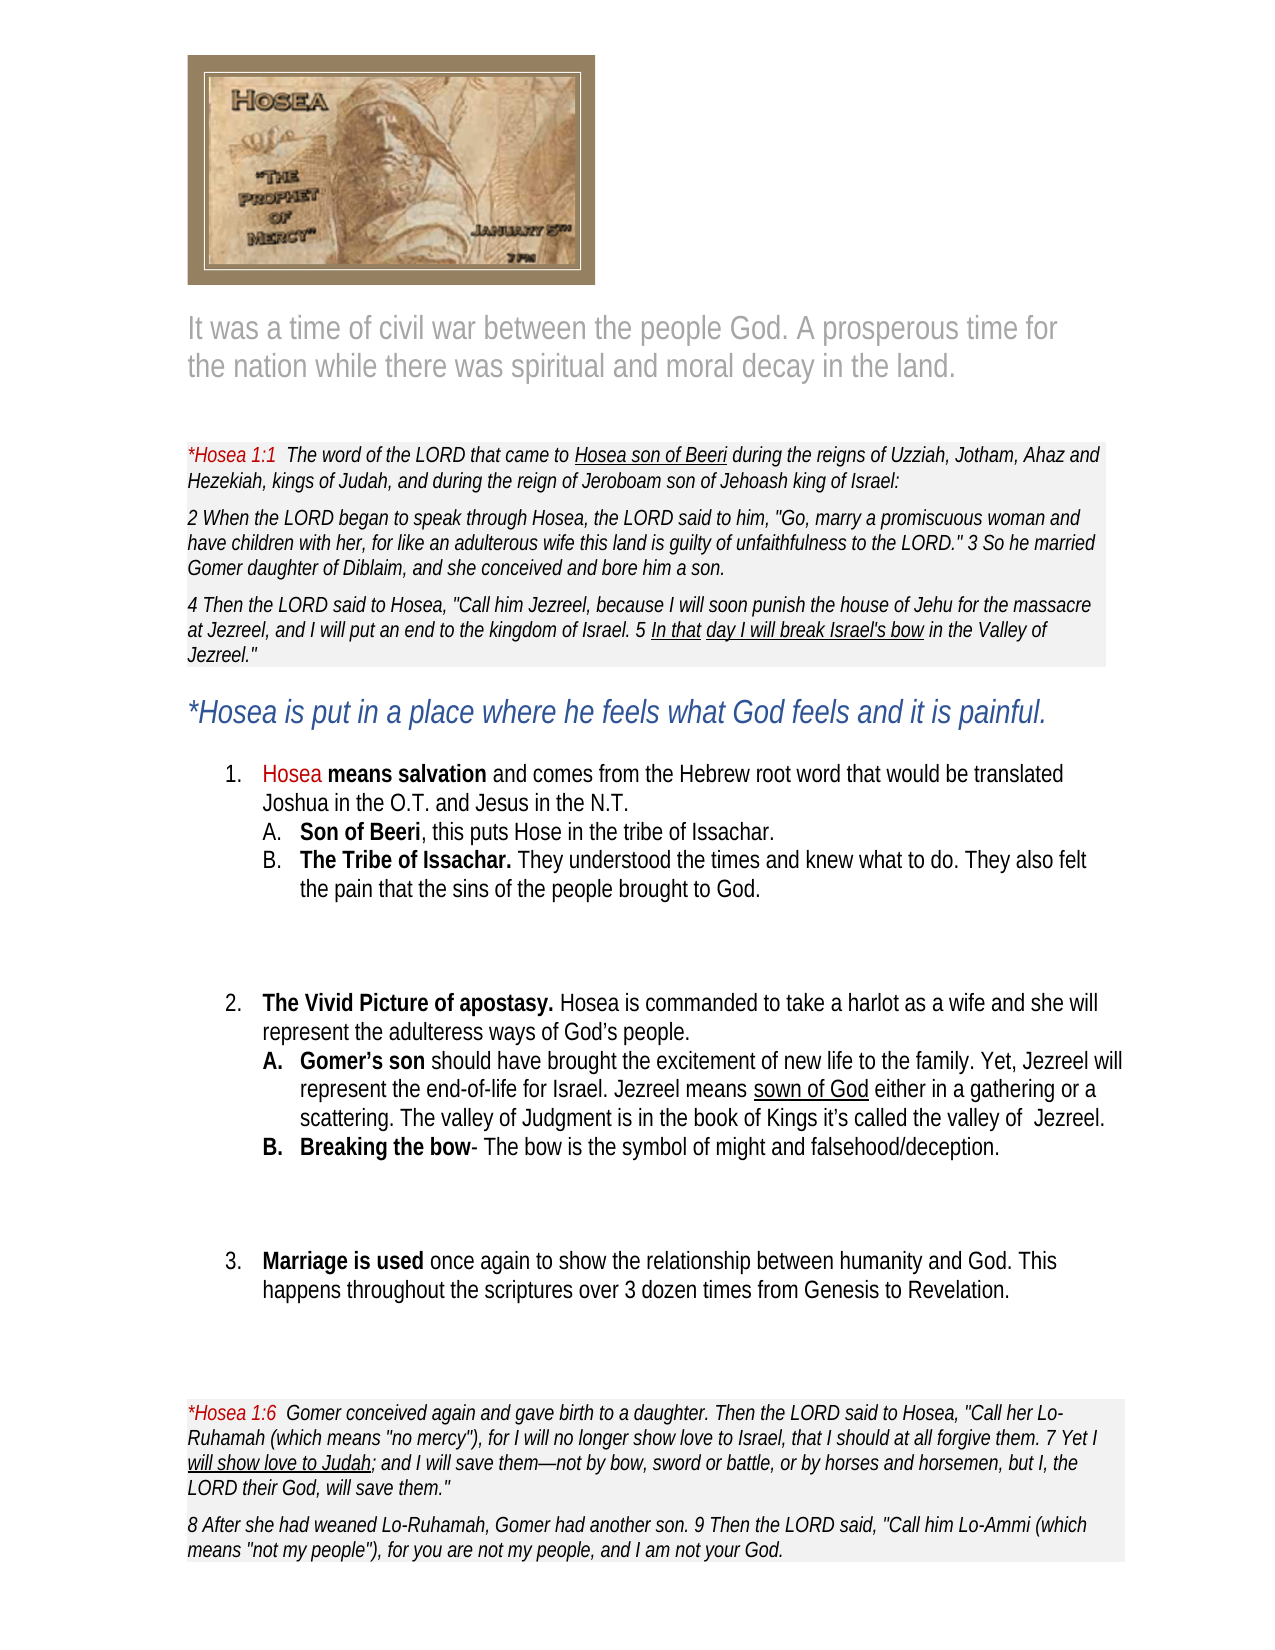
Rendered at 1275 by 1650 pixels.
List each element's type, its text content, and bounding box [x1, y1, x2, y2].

list Son of Beeri, this puts Hose in the tribe of Issachar. [262, 816, 1116, 845]
text *Hosea 1:6 Gomer conceived again and gave birth to a daughter. Then the LORD said to Hosea, "Call her Lo-Ruhamah (which means "no mercy"), for I will no longer show love to Israel, that I should at all forgive them. 7 Yet I will show love to Judah; and I will save them—not by bow, sword or battle, or by horses and horsemen, but I, the LORD their God, will save them." [187, 1399, 1125, 1500]
list Gomer’s son should have brought the excitement of new life to the family. Yet, Jezreel will represent the end-of-life for Israel. Jezreel means sown of God either in a gathering or a scattering. The valley of Judgment is in the book of Kings it’s called the valley of Jezreel. [262, 1046, 1125, 1132]
list Hosea means salvation and comes from the Hebrew root word that would be translated Joshua in the O.T. and Jesus in the N.T. [225, 759, 1116, 816]
text *Hosea 1:1 The word of the LORD that came to Hosea son of Beeri during the reigns of Uzziah, Jotham, Ahaz and Hezekiah, kings of Judah, and during the reign of Jeroboam son of Jehoash king of Israel: [187, 442, 1106, 493]
text *Hosea is put in a place where he feels what God feels and it is painful. [187, 692, 1162, 731]
list Breaking the bow- The bow is the symbol of might and falsehood/deception. [262, 1132, 1116, 1160]
text 2 When the LORD began to speak through Hosea, the LORD said to him, "Go, marry a promiscuous woman and have children with her, for like an adulterous wife this land is guilty of unfaithfulness to the LORD." 3 So he married Gomer daughter of Diblaim, and she conceived and bore him a son. [187, 504, 1106, 580]
list Marriage is used once again to show the relationship between humanity and God. This happens throughout the scriptures over 3 dozen times from Genesis to Revelation. [225, 1246, 1116, 1303]
picture [187, 55, 596, 285]
text 4 Then the LORD said to Hosea, "Call him Jezreel, because I will soon punish the house of Jehu for the massacre at Jezreel, and I will put an end to the kingdom of Israel. 5 In that day I will break Israel's bow in the Valley of Jezreel." [187, 592, 1106, 667]
text It was a time of civil war between the people God. A prosperous time for the nation while there was spiritual and moral decay in the land. [187, 308, 1087, 385]
list The Vivid Picture of apostasy. Hosea is commanded to take a harlot as a wife and she will represent the adulteress ways of God’s people. [225, 988, 1116, 1046]
text 8 After she had weaned Lo-Ruhamah, Gomer had another son. 9 Then the LORD said, "Call him Lo-Ammi (which means "not my people"), for you are not my people, and I am not your God. [187, 1512, 1125, 1562]
list The Tribe of Issachar. They understood the times and knew what to do. They also felt the pain that the sins of the people brought to God. [262, 845, 1116, 902]
